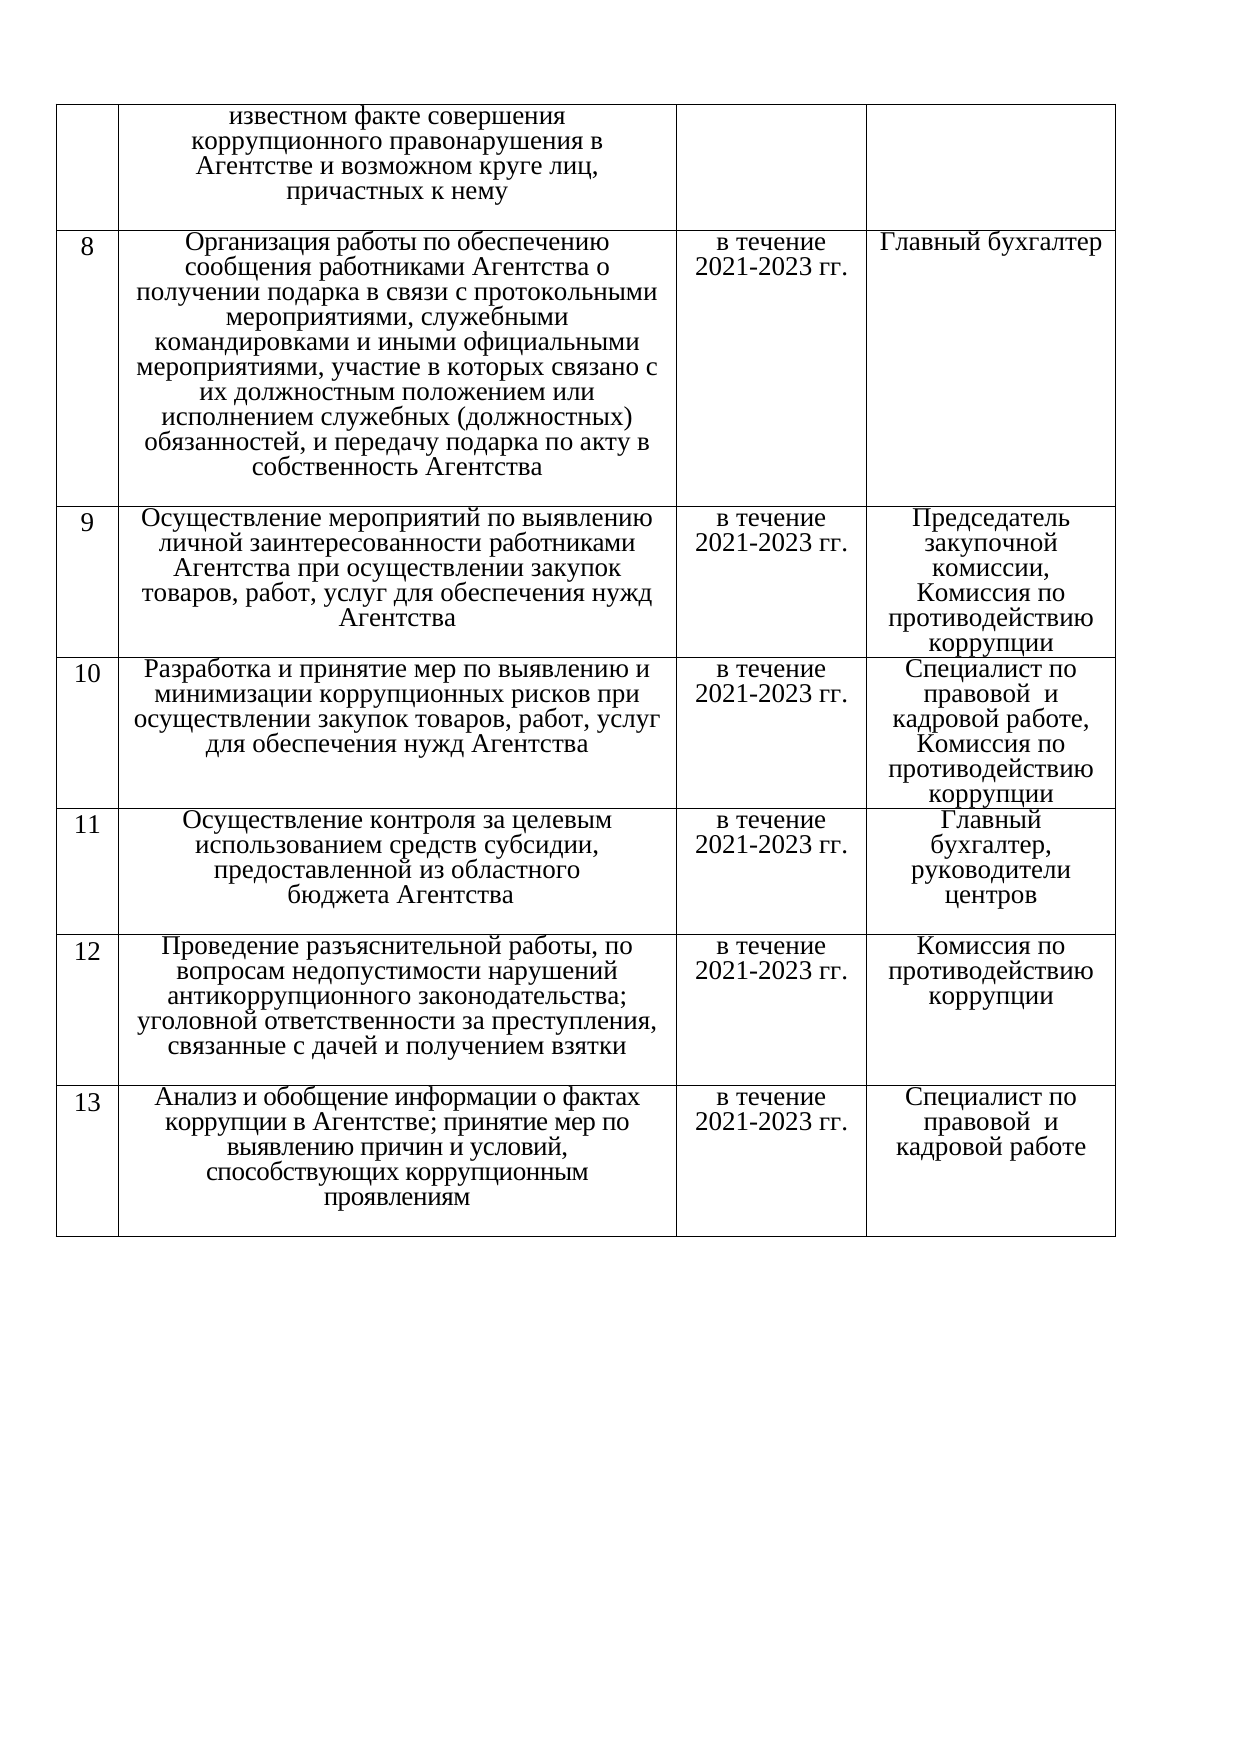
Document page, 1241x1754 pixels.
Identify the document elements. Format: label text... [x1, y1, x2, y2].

table_cell в течение 2021-2023 гг. [677, 1086, 866, 1236]
table_cell Осуществление мероприятий по выявлению личной заинтересованности работниками Агентства при осуществлении закупок товаров, работ, услуг для обеспечения нужд Агентства [119, 507, 676, 657]
table_cell Разработка и принятие мер по выявлению и минимизации коррупционных рисков при осуществлении закупок товаров, работ, услуг для обеспечения нужд Агентства [119, 658, 676, 808]
table_cell Организация работы по обеспечению сообщения работниками Агентства о получении подарка в связи с протокольными мероприятиями, служебными командировками и иными официальными мероприятиями, участие в которых связано с их должностным положением или исполнением служебных (должностных) обязанностей, и передачу подарка по акту в собственность Агентства [119, 231, 676, 506]
table_cell Анализ и обобщение информации о фактах коррупции в Агентстве; принятие мер по выявлению причин и условий, способствующих коррупционным проявлениям [119, 1086, 676, 1236]
table_cell 10 [57, 658, 118, 808]
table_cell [119, 105, 676, 229]
table_cell 12 [57, 935, 118, 1085]
table_cell Комиссия по противодействию коррупции [867, 935, 1115, 1085]
table_cell в течение 2021-2023 гг. [677, 231, 866, 506]
table_cell в течение 2021-2023 гг. [677, 507, 866, 657]
table_cell Проведение разъяснительной работы, по вопросам недопустимости нарушений антикоррупционного законодательства; уголовной ответственности за преступления, связанные с дачей и получением взятки [119, 935, 676, 1085]
table_cell 7 [57, 105, 118, 229]
table_cell Главный бухгалтер [867, 231, 1115, 506]
table_cell Специалист по правовой и кадровой работе [867, 1086, 1115, 1236]
table_cell 11 [57, 809, 118, 934]
table_cell Главный бухгалтер, руководители центров [867, 809, 1115, 934]
table_cell в течение 2021-2023 гг. [677, 658, 866, 808]
table_cell Осуществление контроля за целевым использованием средств субсидии, предоставленной из областного бюджета Агентства [119, 809, 676, 934]
table_cell Специалист по правовой и кадровой работе, Комиссия по противодействию коррупции [867, 658, 1115, 808]
table_cell 9 [57, 507, 118, 657]
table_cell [867, 105, 1115, 229]
table_cell 8 [57, 231, 118, 506]
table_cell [677, 105, 866, 229]
table_cell в течение 2021-2023 гг. [677, 935, 866, 1085]
table_cell в течение 2021-2023 гг. [677, 809, 866, 934]
table_cell 13 [57, 1086, 118, 1236]
table_cell Председатель закупочной комиссии, Комиссия по противодействию коррупции [867, 507, 1115, 657]
